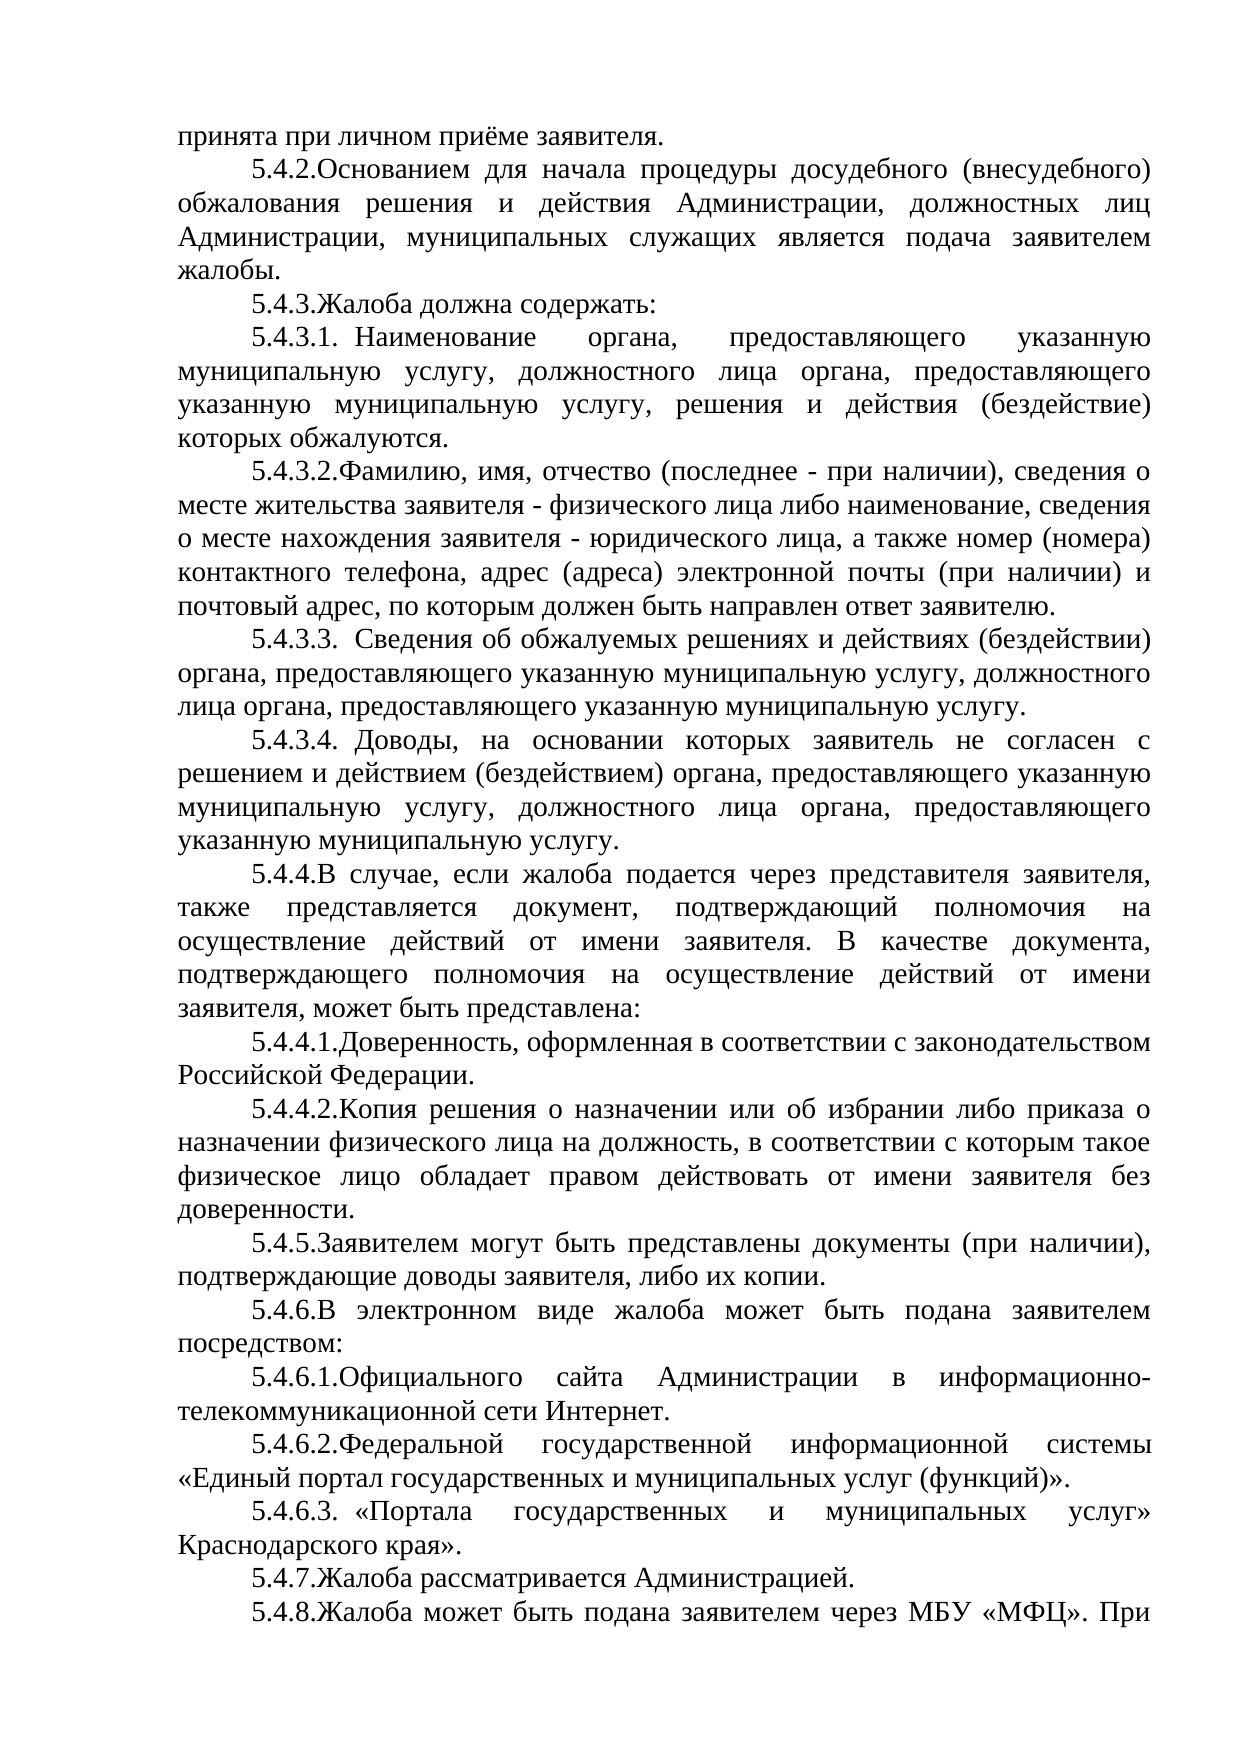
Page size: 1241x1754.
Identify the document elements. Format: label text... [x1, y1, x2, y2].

text 5.4.3.3. Сведения об обжалуемых решениях и действиях (бездействии) органа, предоставляющего указанную муниципальную услугу, должностного лица органа, предоставляющего указанную муниципальную услугу. [177, 621, 1152, 722]
text 5.4.4.1.Доверенность, оформленная в соответствии с законодательством Российской Федерации. [177, 1024, 1152, 1091]
text 5.4.2.Основанием для начала процедуры досудебного (внесудебного) обжалования решения и действия Администрации, должностных лиц Администрации, муниципальных служащих является подача заявителем жалобы. [177, 152, 1152, 286]
text 5.4.6.2.Федеральной государственной информационной системы «Единый портал государственных и муниципальных услуг (функций)». [177, 1426, 1152, 1493]
text 5.4.5.Заявителем могут быть представлены документы (при наличии), подтверждающие доводы заявителя, либо их копии. [177, 1225, 1152, 1292]
text 5.4.6.3. «Портала государственных и муниципальных услуг» Краснодарского края». [177, 1493, 1152, 1560]
text 5.4.3.4. Доводы, на основании которых заявитель не согласен с решением и действием (бездействием) органа, предоставляющего указанную муниципальную услугу, должностного лица органа, предоставляющего указанную муниципальную услугу. [177, 722, 1152, 856]
text 5.4.3.2.Фамилию, имя, отчество (последнее - при наличии), сведения о месте жительства заявителя - физического лица либо наименование, сведения о месте нахождения заявителя - юридического лица, а также номер (номера) контактного телефона, адрес (адреса) электронной почты (при наличии) и почтовый адрес, по которым должен быть направлен ответ заявителю. [177, 453, 1152, 621]
text 5.4.4.В случае, если жалоба подается через представителя заявителя, также представляется документ, подтверждающий полномочия на осуществление действий от имени заявителя. В качестве документа, подтверждающего полномочия на осуществление действий от имени заявителя, может быть представлена: [177, 856, 1152, 1024]
text 5.4.3.Жалоба должна содержать: [177, 286, 1152, 319]
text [177, 1594, 1152, 1627]
text 5.4.4.2.Копия решения о назначении или об избрании либо приказа о назначении физического лица на должность, в соответствии с которым такое физическое лицо обладает правом действовать от имени заявителя без доверенности. [177, 1091, 1152, 1225]
text 5.4.6.1.Официального сайта Администрации в информационно-телекоммуникационной сети Интернет. [177, 1359, 1152, 1426]
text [177, 118, 1152, 152]
text 5.4.3.1. Наименование органа, предоставляющего указанную муниципальную услугу, должностного лица органа, предоставляющего указанную муниципальную услугу, решения и действия (бездействие) которых обжалуются. [177, 319, 1152, 453]
text 5.4.7.Жалоба рассматривается Администрацией. [177, 1560, 1152, 1594]
text 5.4.6.В электронном виде жалоба может быть подана заявителем посредством: [177, 1292, 1152, 1359]
